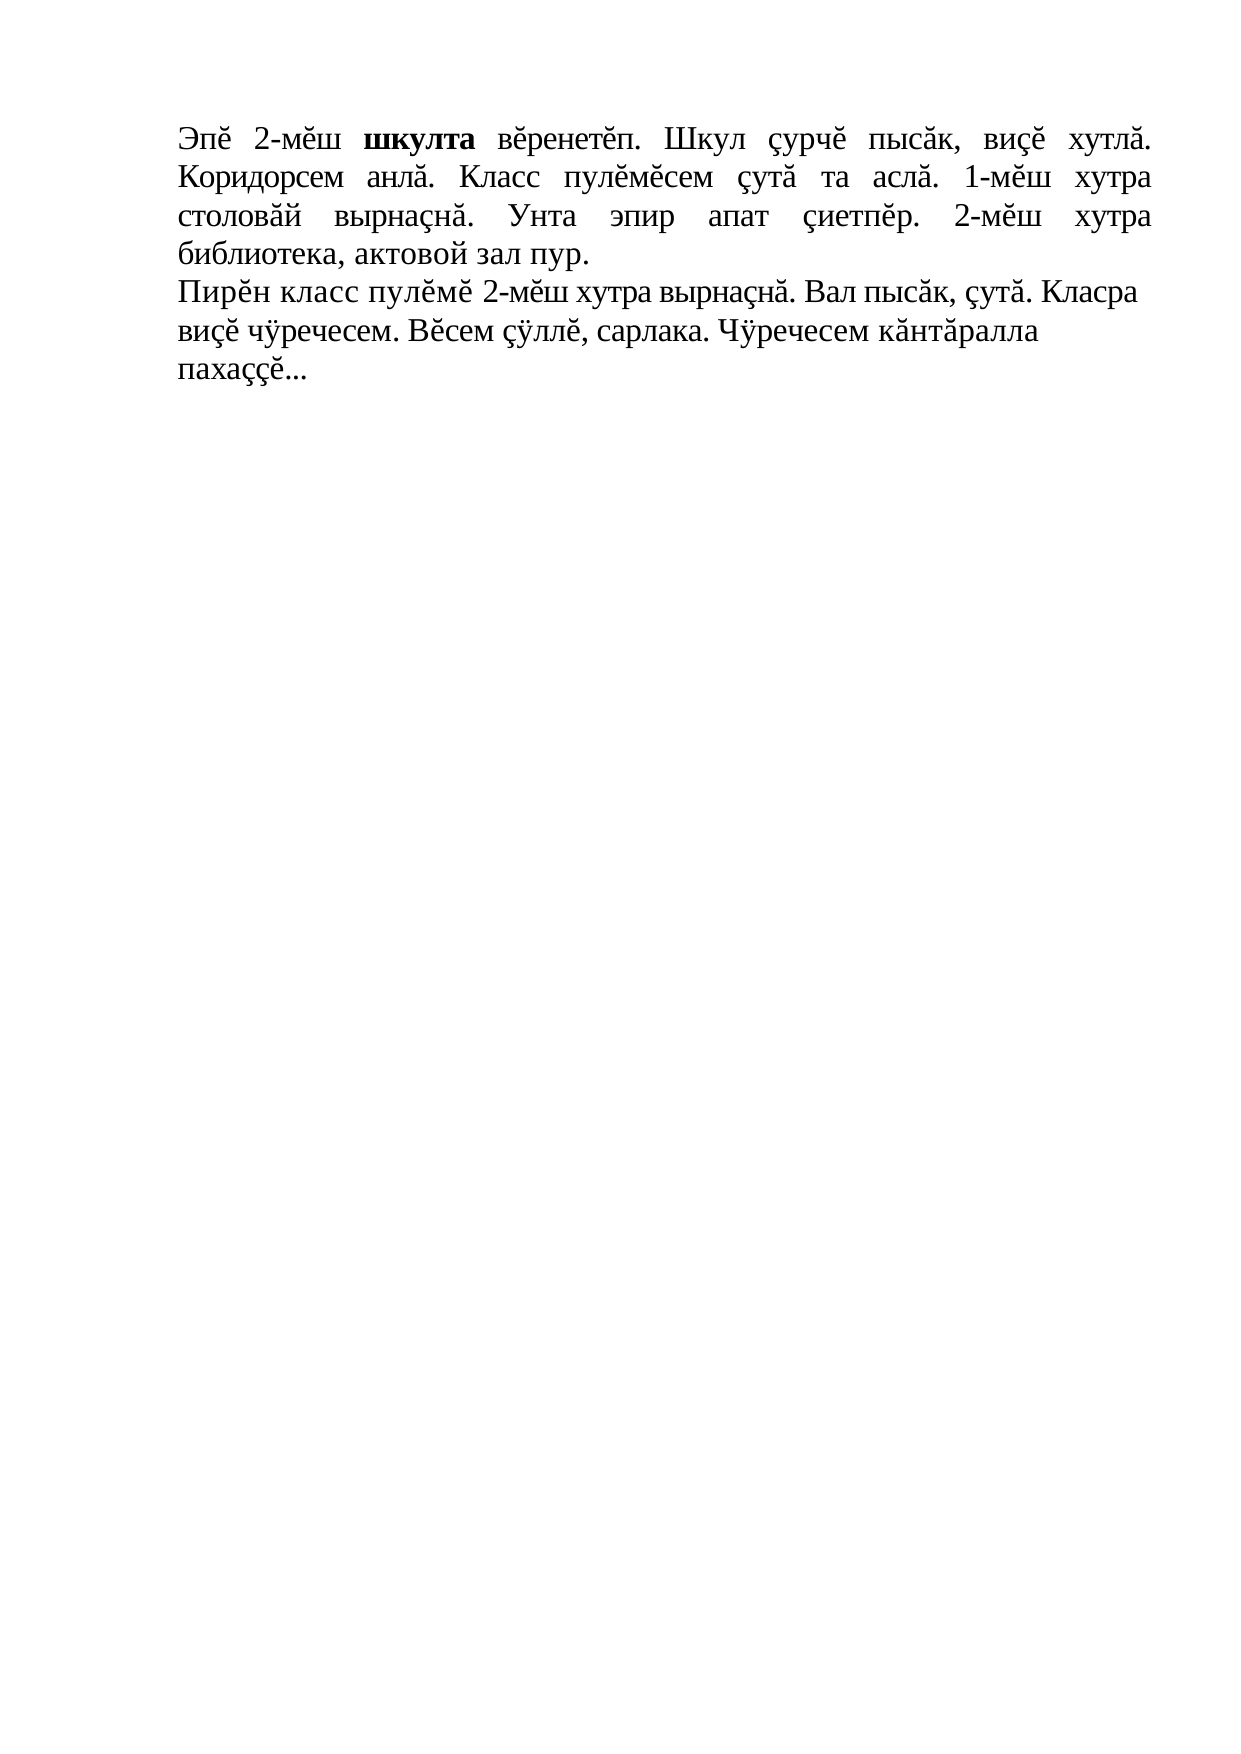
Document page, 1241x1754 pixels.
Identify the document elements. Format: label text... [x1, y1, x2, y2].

text Пирĕн класс пулĕмĕ 2-мĕш хутра вырнаçнă. Вал пысăк, çутă. Класра виçĕ чÿречесем. Вĕсем çÿллĕ, сарлака. Чÿречесем кăнтăралла пахаççĕ... [177, 271, 1152, 386]
text Эпĕ 2-мĕш шкулта вĕренетĕп. Шкул çурчĕ пысăк, виçĕ хутлă. Коридорсем анлă. Класс пулĕмĕсем çутă та аслă. 1-мĕш хутра столовăй вырнаçнă. Унта эпир апат çиетпĕр. 2-мĕш хутра библиотека, актовой зал пур. [177, 118, 1152, 271]
